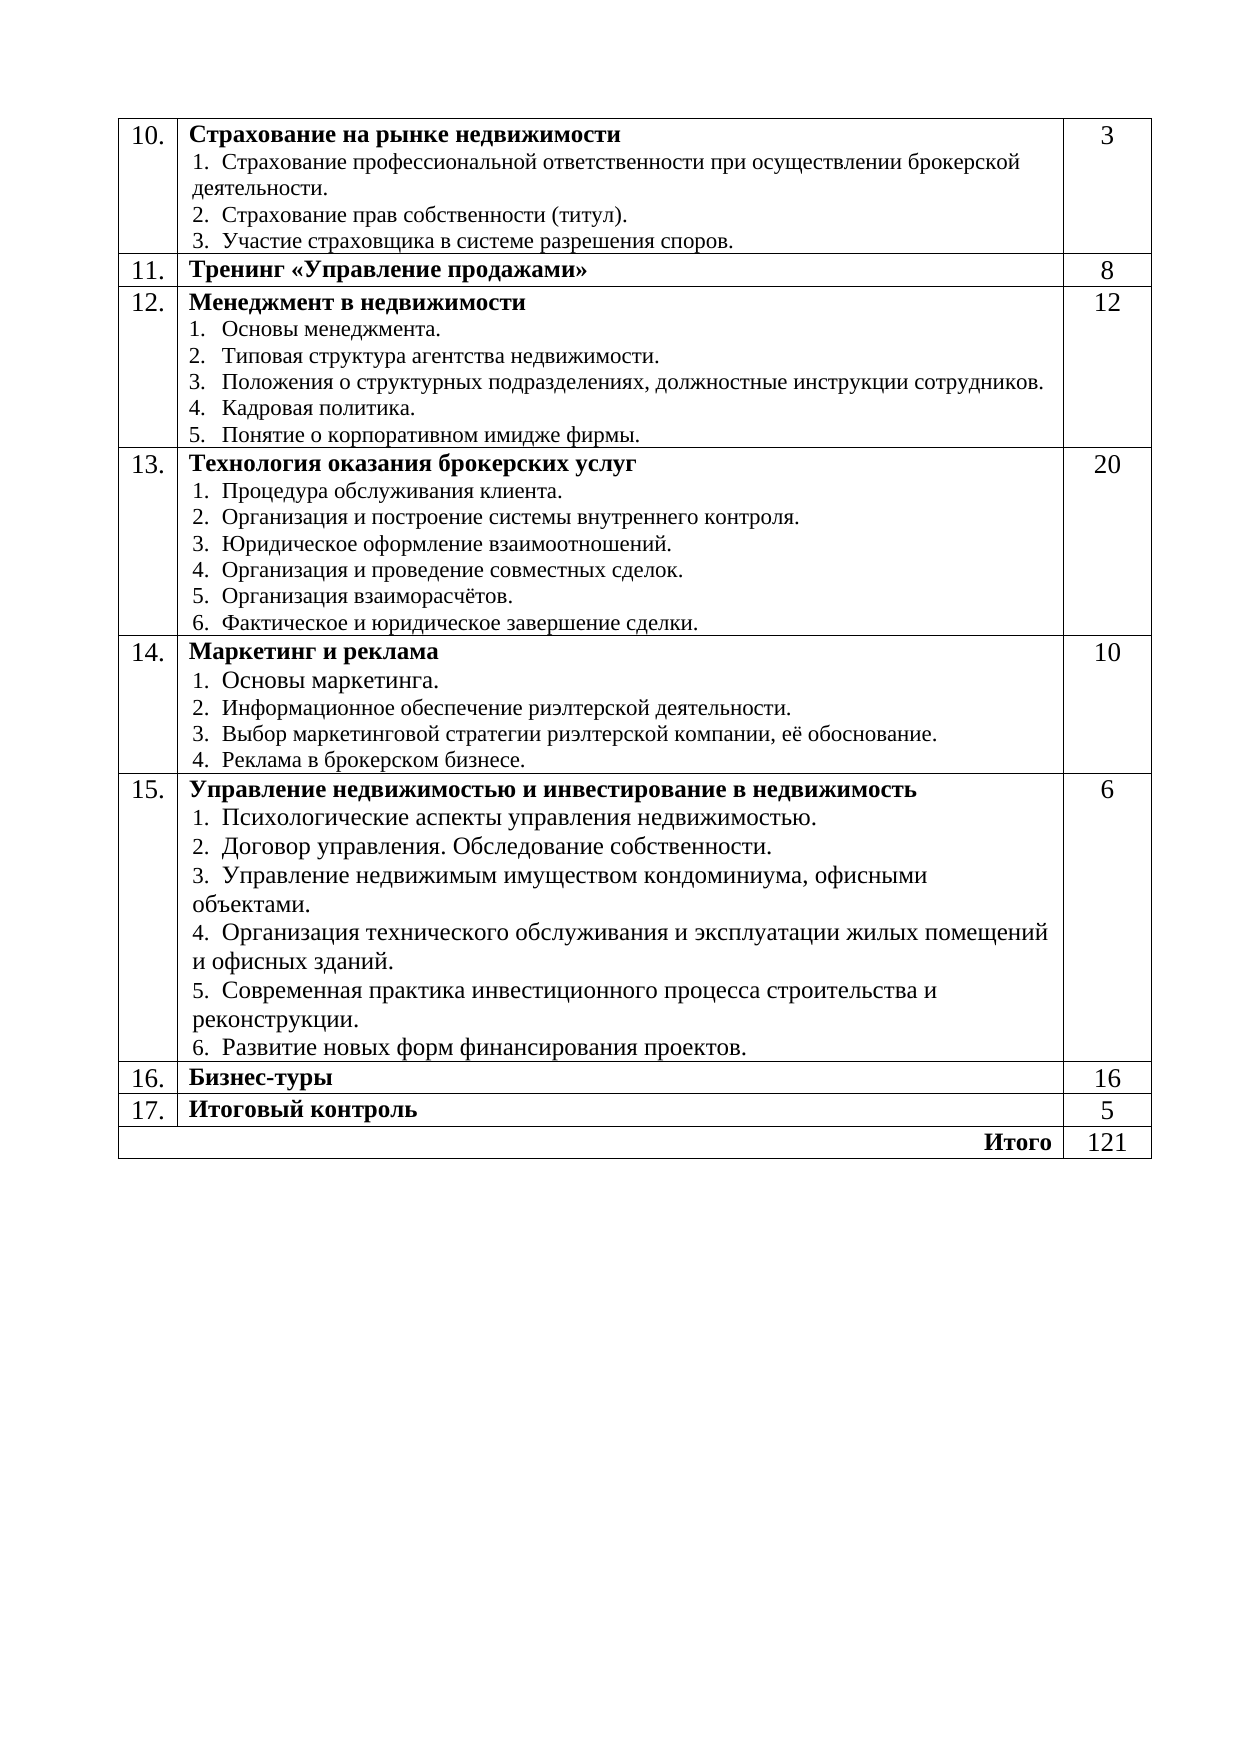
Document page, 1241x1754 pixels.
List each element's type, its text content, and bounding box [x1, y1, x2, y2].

table_cell Итого [119, 1127, 1063, 1158]
table_cell Маркетинг и реклама Основы маркетинга. Информационное обеспечение риэлтерской деятельности. Выбор маркетинговой стратегии риэлтерской компании, её обоснование. Реклама в брокерском бизнесе. [178, 636, 1063, 773]
table_cell Итоговый контроль [178, 1094, 1063, 1126]
table_cell 15. [119, 774, 177, 1061]
table_cell 12 [1064, 287, 1151, 447]
table_cell Бизнес-туры [178, 1062, 1063, 1093]
table_cell Тренинг «Управление продажами» [178, 254, 1063, 286]
table_cell 17. [119, 1094, 177, 1126]
table_cell 121 [1064, 1127, 1151, 1158]
table_cell 3 [1064, 119, 1151, 253]
table_cell Управление недвижимостью и инвестирование в недвижимость Психологические аспекты управления недвижимостью. Договор управления. Обследование собственности. Управление недвижимым имуществом кондоминиума, офисными объектами. Организация технического обслуживания и эксплуатации жилых помещений и офисных зданий. Современная практика инвестиционного процесса строительства и реконструкции. Развитие новых форм финансирования проектов. [178, 774, 1063, 1061]
table_cell Технология оказания брокерских услуг Процедура обслуживания клиента. Организация и построение системы внутреннего контроля. Юридическое оформление взаимоотношений. Организация и проведение совместных сделок. Организация взаиморасчётов. Фактическое и юридическое завершение сделки. [178, 448, 1063, 635]
table_cell 16 [1064, 1062, 1151, 1093]
table_cell 6 [1064, 774, 1151, 1061]
table_cell 11. [119, 254, 177, 286]
table_cell 10. [119, 119, 177, 253]
table_cell 10 [1064, 636, 1151, 773]
table_cell 20 [1064, 448, 1151, 635]
table_cell 8 [1064, 254, 1151, 286]
table_cell 12. [119, 287, 177, 447]
table_cell 14. [119, 636, 177, 773]
table_cell 5 [1064, 1094, 1151, 1126]
table_cell 13. [119, 448, 177, 635]
table_cell Менеджмент в недвижимости Основы менеджмента. Типовая структура агентства недвижимости. Положения о структурных подразделениях, должностные инструкции сотрудников. Кадровая политика. Понятие о корпоративном имидже фирмы. [178, 287, 1063, 447]
table_cell Страхование на рынке недвижимости Страхование профессиональной ответственности при осуществлении брокерской деятельности. Страхование прав собственности (титул). Участие страховщика в системе разрешения споров. [178, 119, 1063, 253]
table_cell 16. [119, 1062, 177, 1093]
